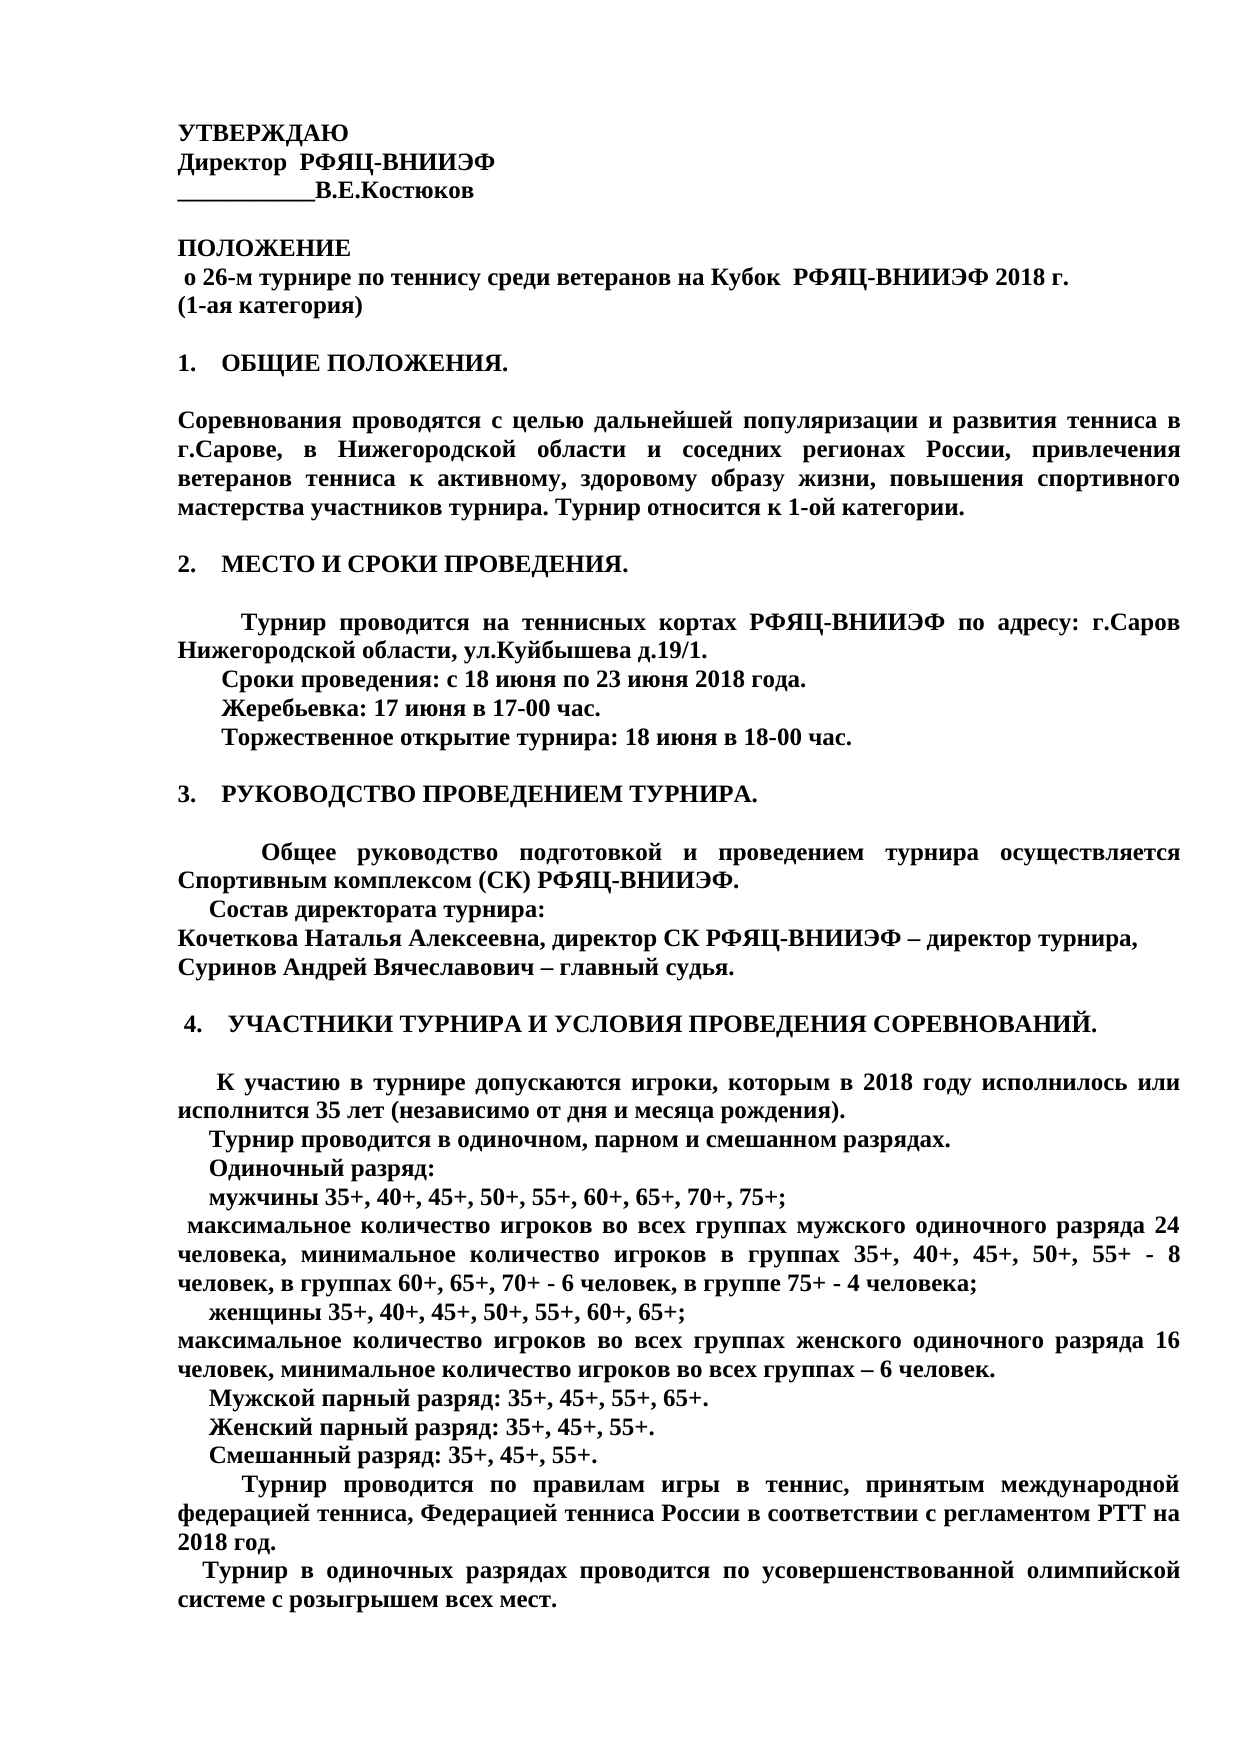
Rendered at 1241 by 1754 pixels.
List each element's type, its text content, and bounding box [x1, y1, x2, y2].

text 4. УЧАСТНИКИ ТУРНИРА И УСЛОВИЯ ПРОВЕДЕНИЯ СОРЕВНОВАНИЙ. [177, 1009, 1181, 1038]
text максимальное количество игроков во всех группах женского одиночного разряда 16 человек, минимальное количество игроков во всех группах – 6 человек. [177, 1326, 1181, 1383]
text о 26-м турнире по теннису среди ветеранов на Кубок РФЯЦ-ВНИИЭФ 2018 г. [177, 262, 1181, 291]
text максимальное количество игроков во всех группах мужского одиночного разряда 24 человека, минимальное количество игроков в группах 35+, 40+, 45+, 50+, 55+ - 8 человек, в группах 60+, 65+, 70+ - 6 человек, в группе 75+ - 4 человека; [177, 1211, 1181, 1297]
text Одиночный разряд: [177, 1153, 1181, 1182]
text 3. РУКОВОДСТВО ПРОВЕДЕНИЕМ ТУРНИРА. [177, 779, 1181, 808]
text Турнир проводится на теннисных кортах РФЯЦ-ВНИИЭФ по адресу: г.Саров Нижегородской области, ул.Куйбышева д.19/1. [177, 607, 1181, 664]
text Кочеткова Наталья Алексеевна, директор СК РФЯЦ-ВНИИЭФ – директор турнира, [177, 923, 1181, 952]
text женщины 35+, 40+, 45+, 50+, 55+, 60+, 65+; [177, 1297, 1181, 1326]
text ПОЛОЖЕНИЕ [177, 233, 1181, 262]
text Торжественное открытие турнира: 18 июня в 18-00 час. [177, 722, 1181, 751]
text Соревнования проводятся с целью дальнейшей популяризации и развития тенниса в г.Сарове, в Нижегородской области и соседних регионах России, привлечения ветеранов тенниса к активному, здоровому образу жизни, повышения спортивного мастерства участников турнира. Турнир относится к 1-ой категории. [177, 406, 1181, 521]
text 2. МЕСТО И СРОКИ ПРОВЕДЕНИЯ. [177, 549, 1181, 578]
text Турнир проводится в одиночном, парном и смешанном разрядах. [177, 1124, 1181, 1153]
text Сроки проведения: с 18 июня по 23 июня 2018 года. [177, 664, 1181, 693]
text УТВЕРЖДАЮ [177, 118, 1181, 147]
text мужчины 35+, 40+, 45+, 50+, 55+, 60+, 65+, 70+, 75+; [177, 1182, 1181, 1211]
text Суринов Андрей Вячеславович – главный судья. [177, 952, 1181, 981]
text Женский парный разряд: 35+, 45+, 55+. [177, 1412, 1181, 1441]
text Общее руководство подготовкой и проведением турнира осуществляется Спортивным комплексом (СК) РФЯЦ-ВНИИЭФ. [177, 837, 1181, 894]
text Мужской парный разряд: 35+, 45+, 55+, 65+. [177, 1383, 1181, 1412]
text 1. ОБЩИЕ ПОЛОЖЕНИЯ. [177, 348, 1181, 377]
text Турнир проводится по правилам игры в теннис, принятым международной федерацией тенниса, Федерацией тенниса России в соответствии с регламентом РТТ на 2018 год. [177, 1469, 1181, 1556]
text Смешанный разряд: 35+, 45+, 55+. [177, 1441, 1181, 1469]
text Жеребьевка: 17 июня в 17-00 час. [177, 693, 1181, 722]
text Состав директората турнира: [177, 894, 1181, 923]
text К участию в турнире допускаются игроки, которым в 2018 году исполнилось или исполнится 35 лет (независимо от дня и месяца рождения). [177, 1067, 1181, 1124]
text Турнир в одиночных разрядах проводится по усовершенствованной олимпийской системе с розыгрышем всех мест. [177, 1556, 1181, 1613]
text ___________В.Е.Костюков [177, 176, 1181, 204]
text (1-ая категория) [177, 291, 1181, 319]
text Директор РФЯЦ-ВНИИЭФ [177, 147, 1181, 176]
